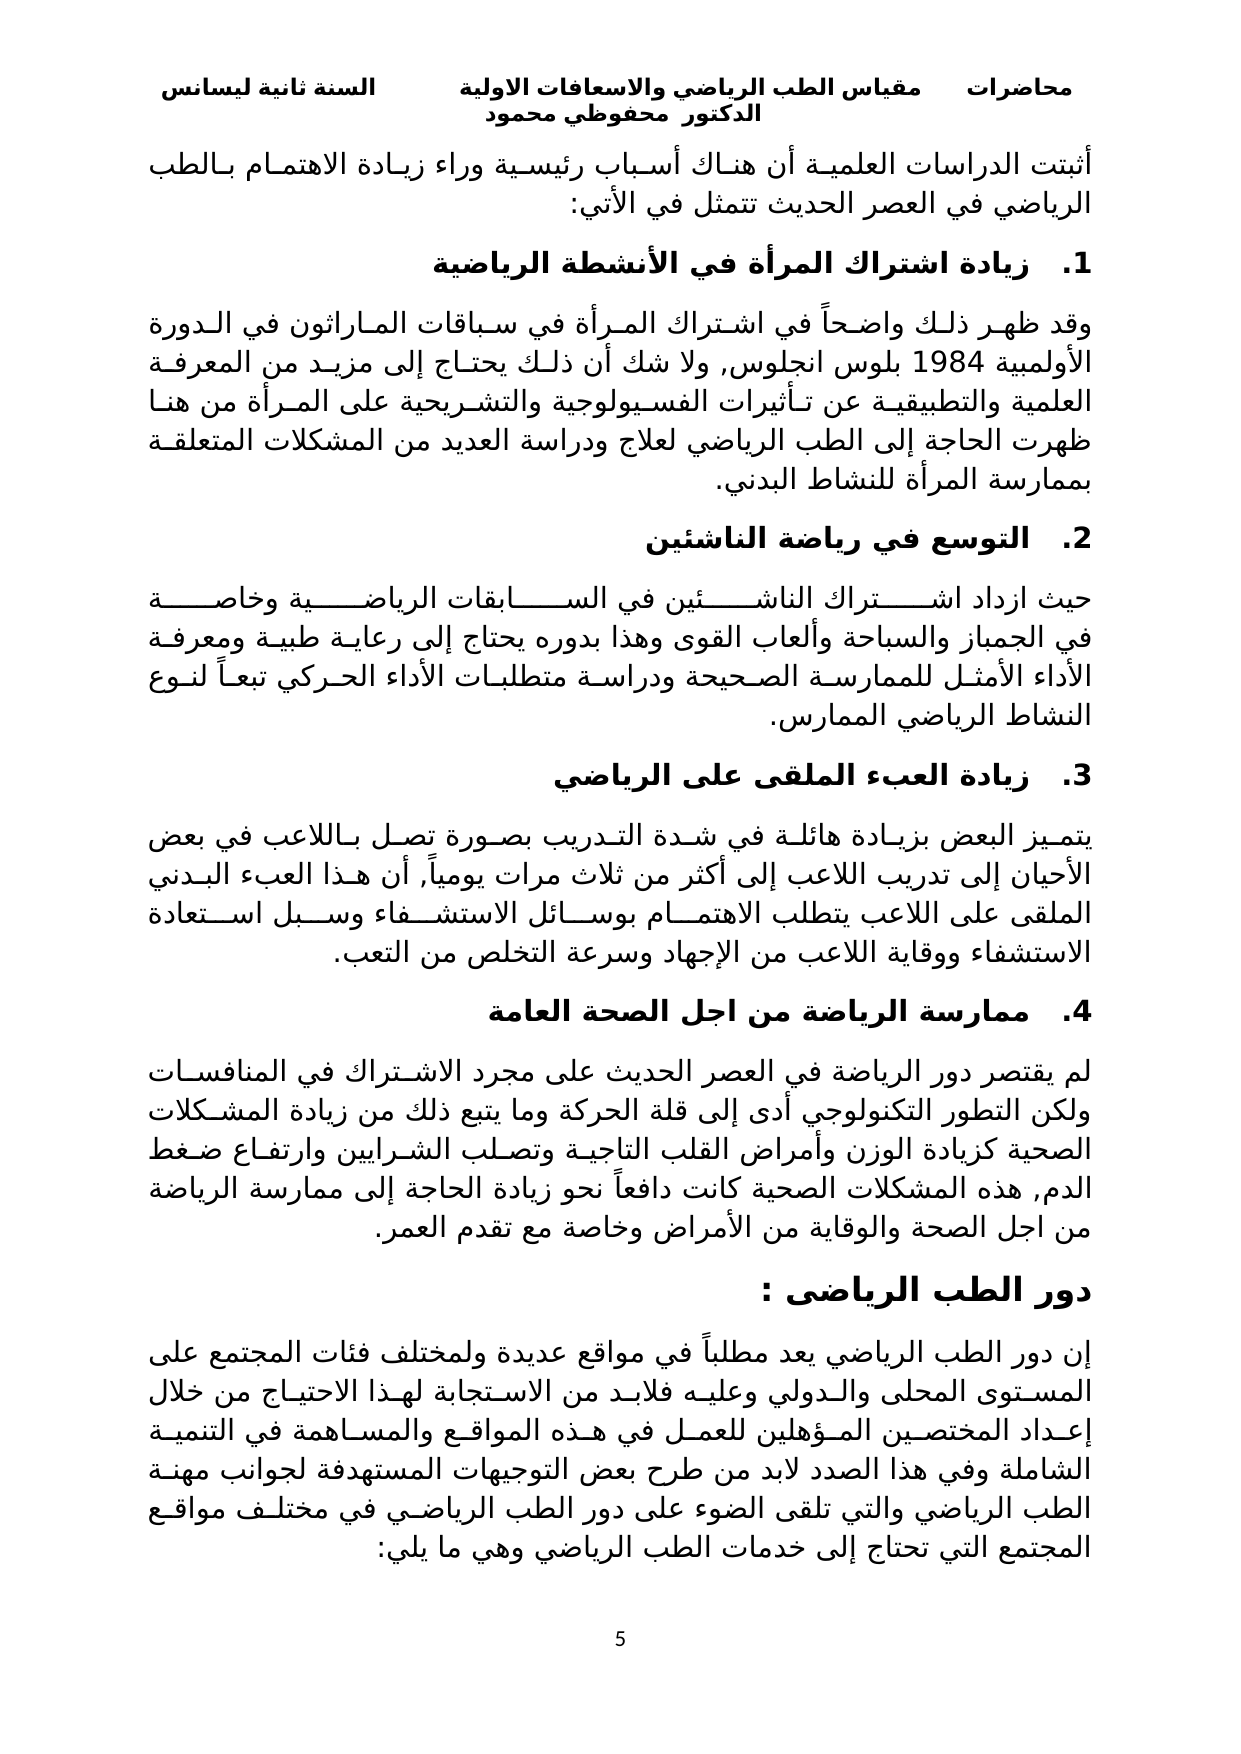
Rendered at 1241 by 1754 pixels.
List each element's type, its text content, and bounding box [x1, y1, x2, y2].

text 2. التوسع في رياضة الناشئين [148, 522, 1093, 556]
text أثبتت الدراسات العلمية أن هناك أسباب رئيسية وراء زيادة الاهتمام بالطب الرياضي في العصر الحديث تتمثل في الأتي: [148, 148, 1093, 221]
text حيث ازداد اشتراك الناشئين في السابقات الرياضية وخاصة في الجمباز والسباحة وألعاب القوى وهذا بدوره يحتاج إلى رعاية طبية ومعرفة الأداء الأمثل للممارسة الصحيحة ودراسة متطلبات الأداء الحركي تبعاً لنوع النشاط الرياضي الممارس. [148, 582, 1093, 732]
text دور الطب الرياضى : [148, 1270, 1093, 1309]
text 3. زيادة العبء الملقى على الرياضي [148, 758, 1093, 792]
text إن دور الطب الرياضي يعد مطلباً في مواقع عديدة ولمختلف فئات المجتمع على المستوى المحلى والدولي وعليه فلابد من الاستجابة لهذا الاحتياج من خلال إعداد المختصين المؤهلين للعمل في هذه المواقع والمساهمة في التنمية الشاملة وفي هذا الصدد لابد من طرح بعض التوجيهات المستهدفة لجوانب مهنة الطب الرياضي والتي تلقى الضوء على دور الطب الرياضي في مختلف مواقع المجتمع التي تحتاج إلى خدمات الطب الرياضي وهي ما يلي: [148, 1336, 1093, 1564]
text 4. ممارسة الرياضة من اجل الصحة العامة [148, 995, 1093, 1029]
text 1. زيادة اشتراك المرأة في الأنشطة الرياضية [148, 246, 1093, 280]
text وقد ظهر ذلك واضحاً في اشتراك المرأة في سباقات الماراثون في الدورة الأولمبية 1984 بلوس انجلوس, ولا شك أن ذلك يحتاج إلى مزيد من المعرفة العلمية والتطبيقية عن تأثيرات الفسيولوجية والتشريحية على المرأة من هنا ظهرت الحاجة إلى الطب الرياضي لعلاج ودراسة العديد من المشكلات المتعلقة بممارسة المرأة للنشاط البدني. [148, 306, 1093, 496]
text يتميز البعض بزيادة هائلة في شدة التدريب بصورة تصل باللاعب في بعض الأحيان إلى تدريب اللاعب إلى أكثر من ثلاث مرات يومياً, أن هذا العبء البدني الملقى على اللاعب يتطلب الاهتمام بوسائل الاستشفاء وسبل استعادة الاستشفاء ووقاية اللاعب من الإجهاد وسرعة التخلص من التعب. [148, 818, 1093, 969]
text لم يقتصر دور الرياضة في العصر الحديث على مجرد الاشتراك في المنافسات ولكن التطور التكنولوجي أدى إلى قلة الحركة وما يتبع ذلك من زيادة المشكلات الصحية كزيادة الوزن وأمراض القلب التاجية وتصلب الشرايين وارتفاع ضغط الدم, هذه المشكلات الصحية كانت دافعاً نحو زيادة الحاجة إلى ممارسة الرياضة من اجل الصحة والوقاية من الأمراض وخاصة مع تقدم العمر. [148, 1054, 1093, 1244]
